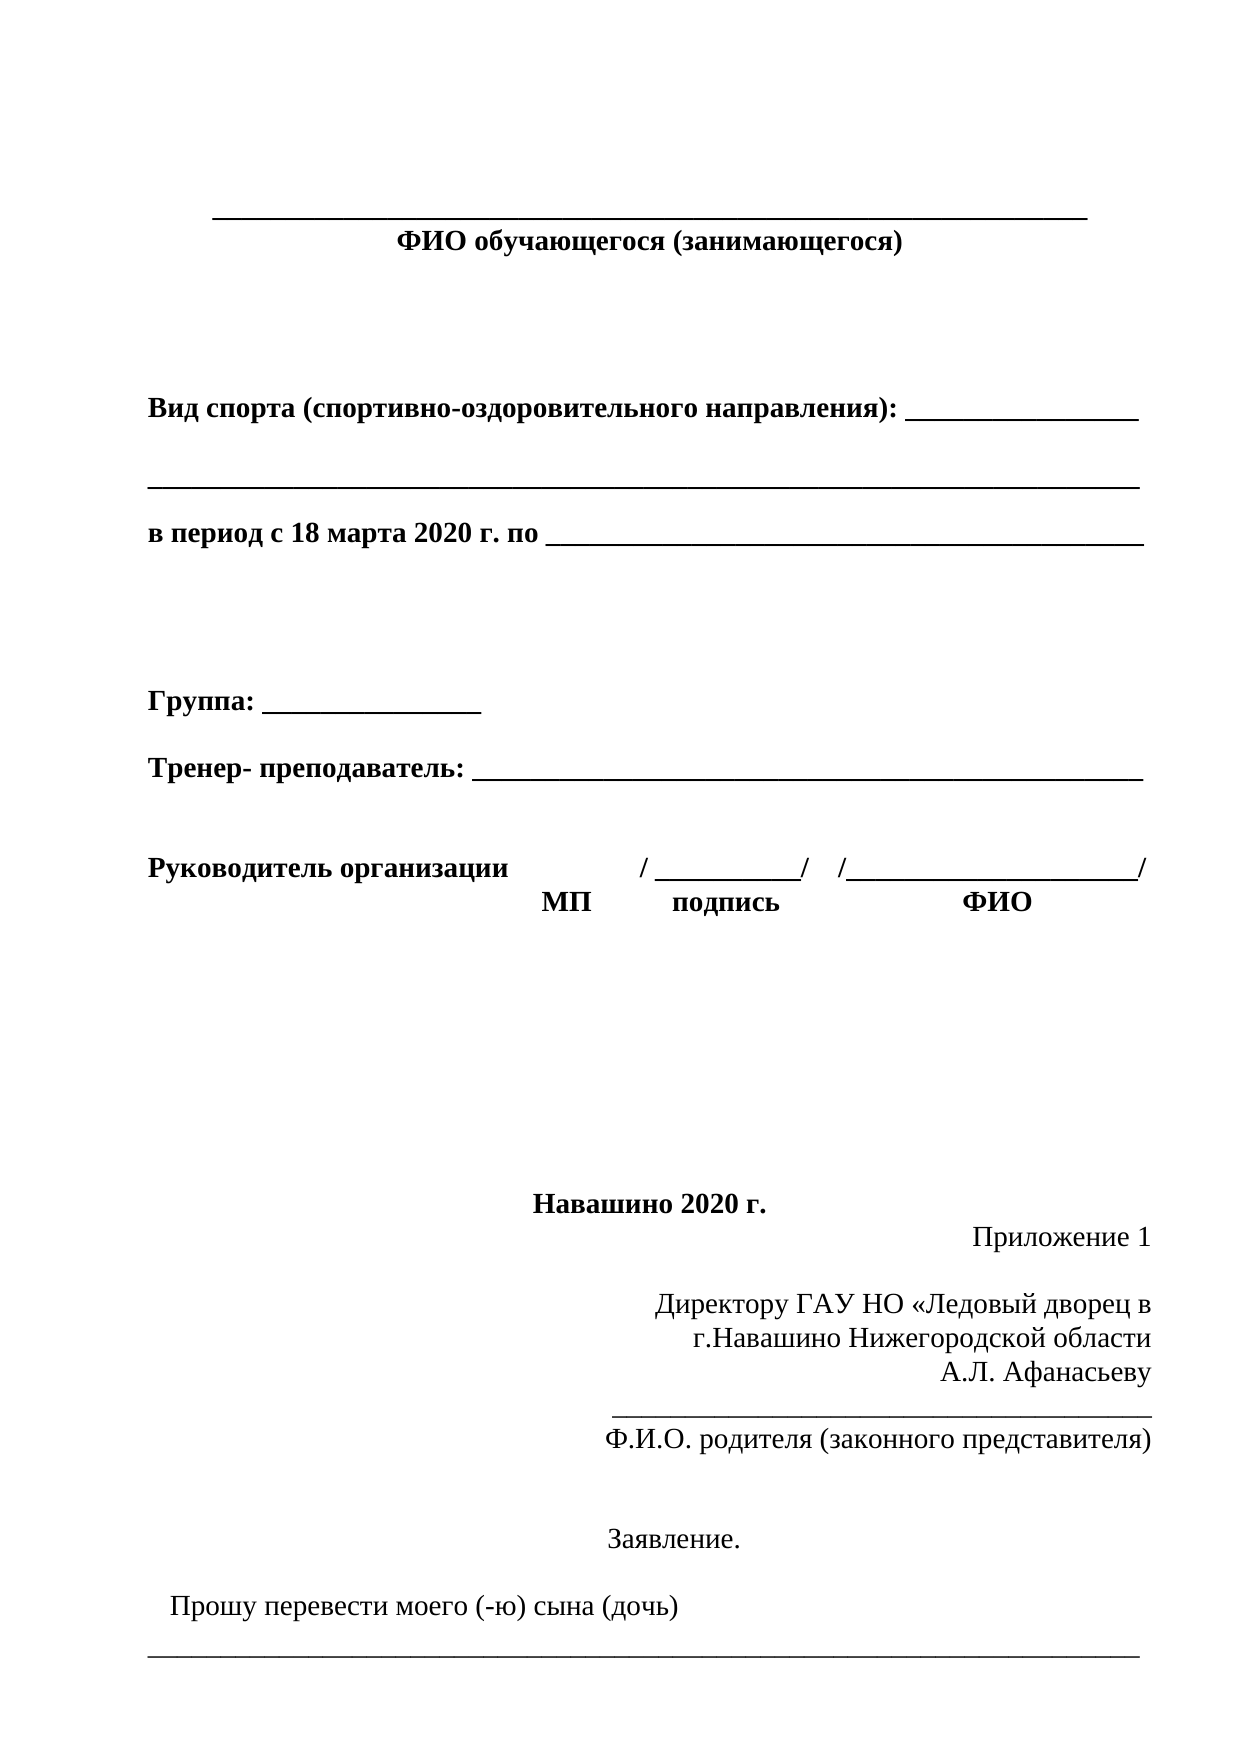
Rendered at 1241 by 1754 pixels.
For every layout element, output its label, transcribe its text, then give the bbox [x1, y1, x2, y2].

text МП подпись ФИО [148, 884, 1152, 918]
text ФИО обучающегося (занимающегося) [148, 223, 1152, 256]
text _____________________________________ [148, 1387, 1152, 1421]
text Директору ГАУ НО «Ледовый дворец в [148, 1287, 1152, 1320]
text в период с 18 марта 2020 г. по _________________________________________ [148, 515, 1152, 549]
text Руководитель организации / __________/ /____________________/ [148, 851, 1152, 884]
text Группа: _______________ [148, 683, 1152, 716]
text г.Навашино Нижегородской области [148, 1320, 1152, 1354]
text Вид спорта (спортивно-оздоровительного направления): ________________ [148, 391, 1152, 424]
text Приложение 1 [148, 1219, 1152, 1253]
text Прошу перевести моего (-ю) сына (дочь) [148, 1588, 1152, 1622]
text Заявление. [148, 1521, 1152, 1555]
text Тренер- преподаватель: ______________________________________________ [148, 750, 1152, 783]
text ____________________________________________________________________ [148, 1627, 1152, 1661]
text ____________________________________________________________ [148, 189, 1152, 223]
text Ф.И.О. родителя (законного представителя) [148, 1421, 1152, 1454]
text Навашино 2020 г. [148, 1186, 1152, 1219]
text ____________________________________________________________________ [148, 458, 1152, 491]
text А.Л. Афанасьеву [148, 1354, 1152, 1387]
